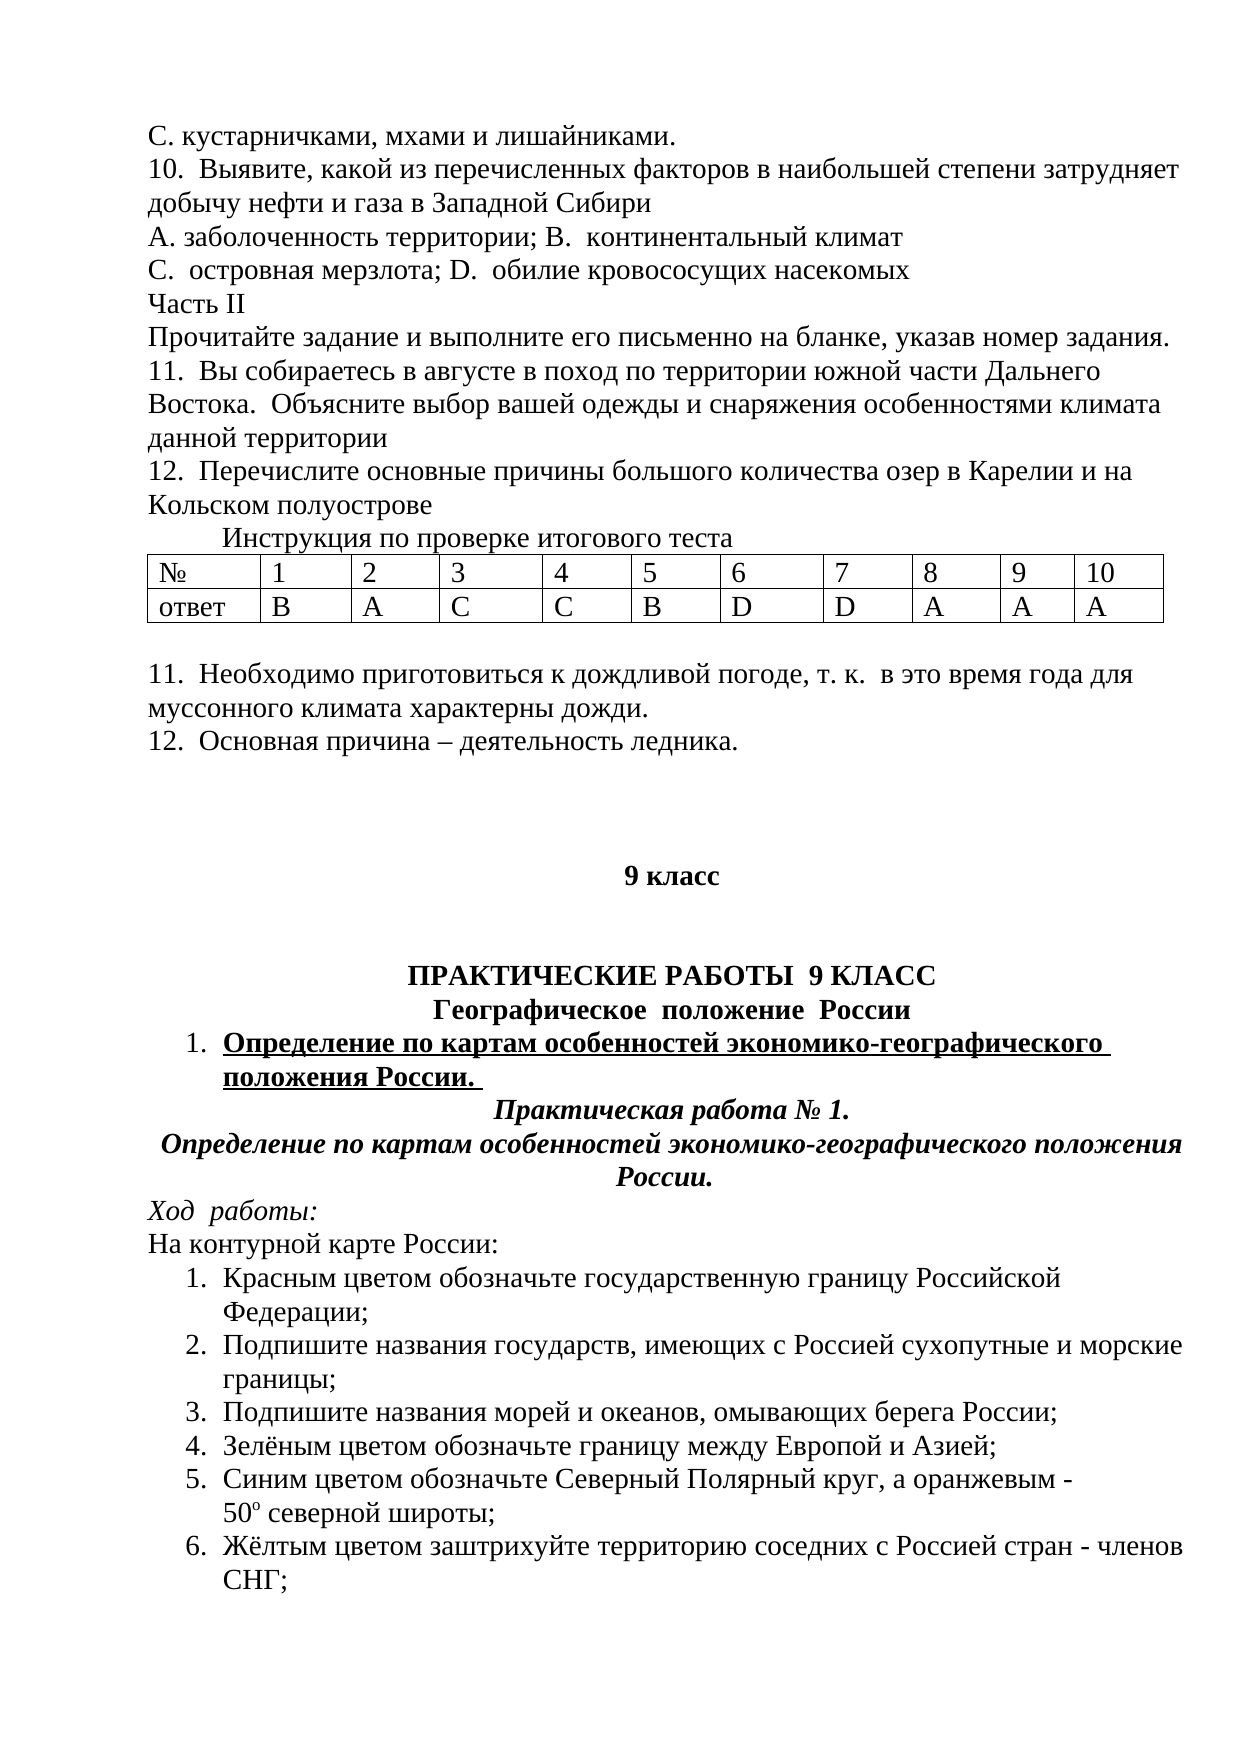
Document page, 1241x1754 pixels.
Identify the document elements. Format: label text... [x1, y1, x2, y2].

text Определение по картам особенностей экономико-географического положения России. [148, 1126, 1196, 1193]
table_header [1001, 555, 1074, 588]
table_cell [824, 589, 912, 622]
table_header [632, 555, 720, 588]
text Географическое положение России [148, 992, 1196, 1025]
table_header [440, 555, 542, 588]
list Определение по картам особенностей экономико-географического положения России. [185, 1025, 1196, 1092]
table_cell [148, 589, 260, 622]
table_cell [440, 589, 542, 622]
text Ход работы: [148, 1193, 1196, 1227]
list Подпишите названия морей и океанов, омывающих берега России; [185, 1394, 1196, 1428]
text Инструкция по проверке итогового теста [148, 521, 1196, 554]
list Синим цветом обозначьте Северный Полярный круг, а оранжевым - 50о северной широты; [185, 1461, 1196, 1528]
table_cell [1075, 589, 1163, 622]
list Красным цветом обозначьте государственную границу Российской Федерации; [185, 1260, 1196, 1327]
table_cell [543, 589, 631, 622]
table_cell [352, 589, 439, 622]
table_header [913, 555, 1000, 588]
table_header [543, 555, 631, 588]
text На контурной карте России: [148, 1227, 1196, 1260]
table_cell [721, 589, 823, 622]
text ПРАКТИЧЕСКИЕ РАБОТЫ 9 КЛАСС [148, 958, 1196, 992]
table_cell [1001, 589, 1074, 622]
text Практическая работа № 1. [148, 1092, 1196, 1126]
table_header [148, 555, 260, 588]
list Жёлтым цветом заштрихуйте территорию соседних с Россией стран - членов СНГ; [185, 1528, 1196, 1596]
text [148, 118, 1196, 521]
list Подпишите названия государств, имеющих с Россией сухопутные и морские границы; [185, 1327, 1196, 1394]
list Зелёным цветом обозначьте границу между Европой и Азией; [185, 1428, 1196, 1461]
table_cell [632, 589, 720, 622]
text 12. Основная причина – деятельность ледника. [148, 723, 1196, 757]
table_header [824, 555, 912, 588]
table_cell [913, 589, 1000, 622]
text 9 класс [148, 858, 1196, 891]
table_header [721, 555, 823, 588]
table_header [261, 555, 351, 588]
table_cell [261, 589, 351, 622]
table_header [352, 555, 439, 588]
text 11. Необходимо приготовиться к дождливой погоде, т. к. в это время года для муссонного климата характерны дожди. [148, 656, 1196, 723]
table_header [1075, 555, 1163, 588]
